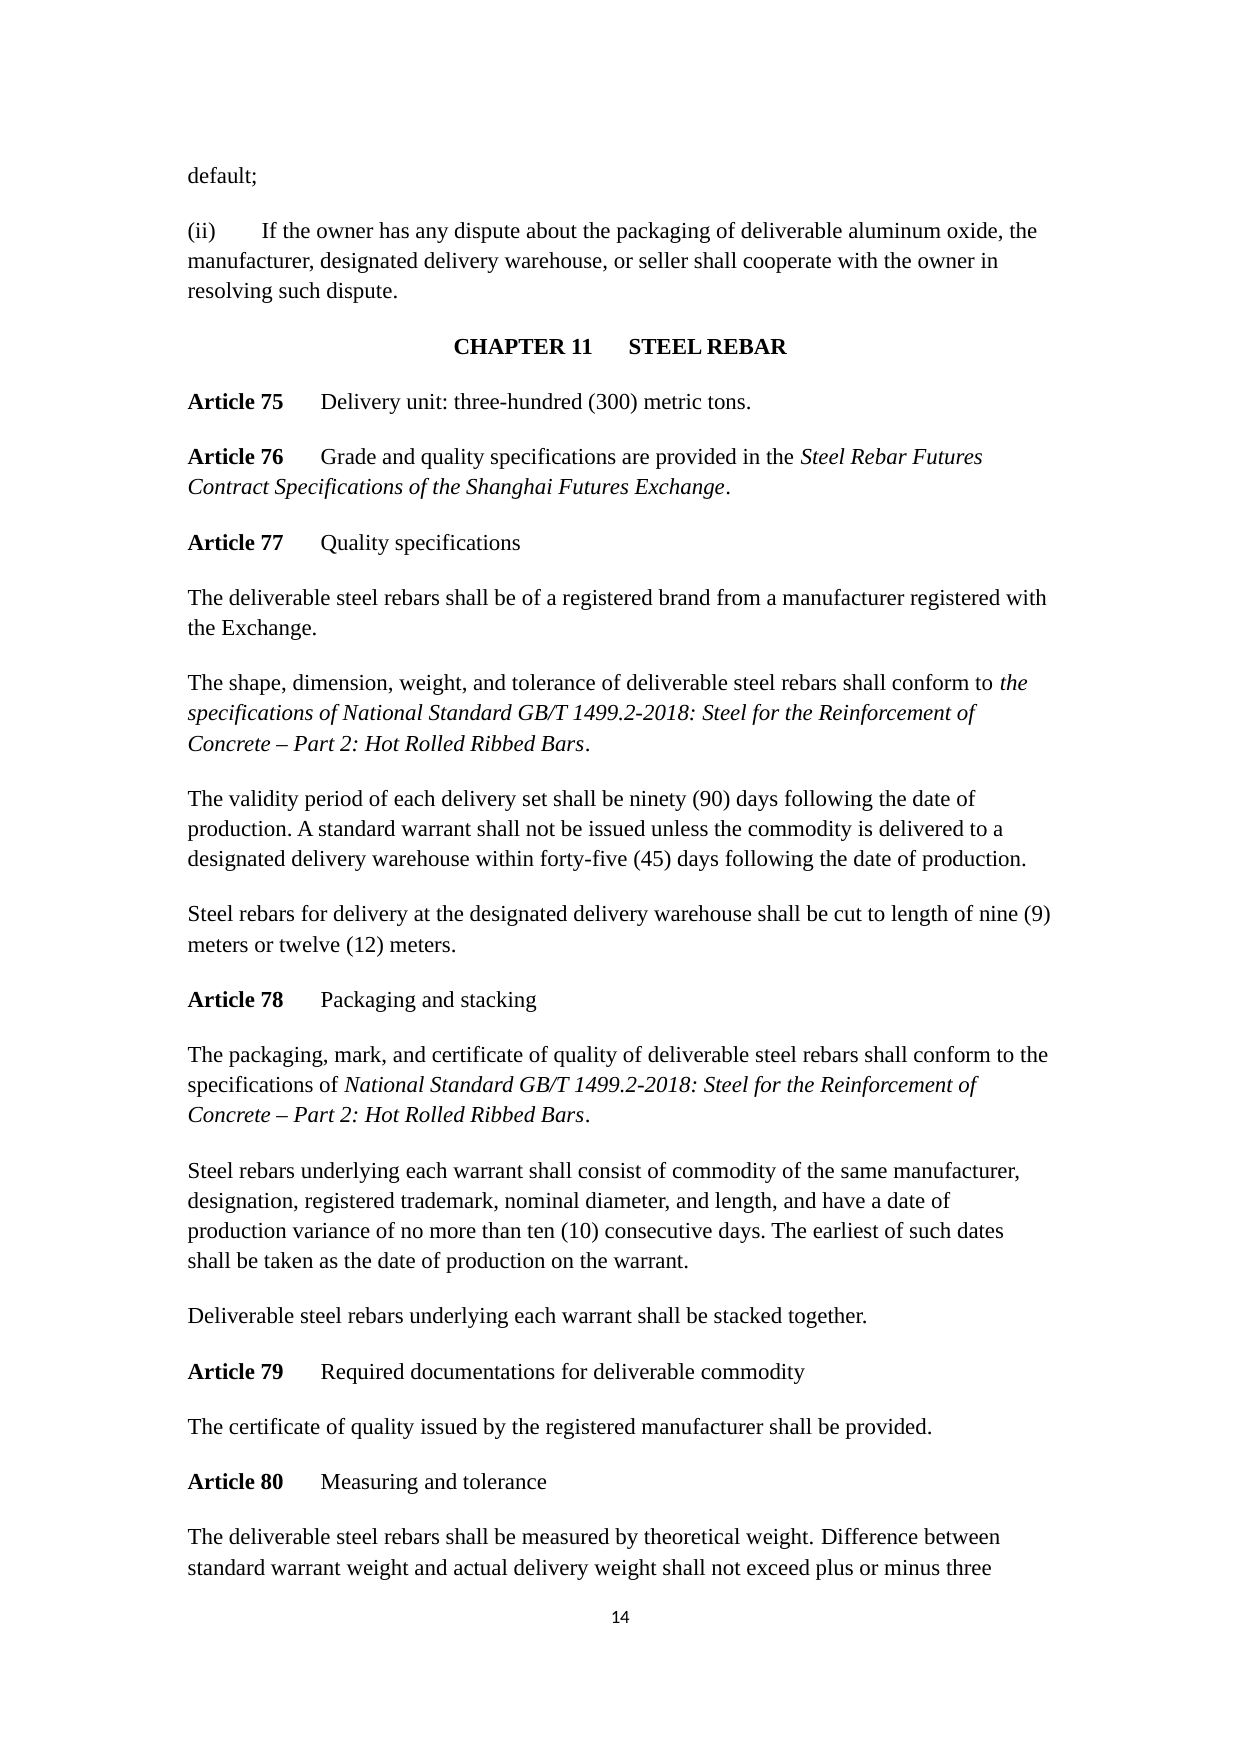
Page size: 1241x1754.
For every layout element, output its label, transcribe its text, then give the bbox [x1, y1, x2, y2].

text Article 75 Delivery unit: three-hundred (300) metric tons. [187, 388, 1053, 414]
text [187, 162, 1053, 188]
text The packaging, mark, and certificate of quality of deliverable steel rebars shall conform to the specifications of National Standard GB/T 1499.2-2018: Steel for the Reinforcement of Concrete – Part 2: Hot Rolled Ribbed Bars. [187, 1041, 1053, 1128]
text Article 80 Measuring and tolerance [187, 1468, 1053, 1494]
text Steel rebars for delivery at the designated delivery warehouse shall be cut to length of nine (9) meters or twelve (12) meters. [187, 901, 1053, 957]
text (ii) If the owner has any dispute about the packaging of deliverable aluminum oxide, the manufacturer, designated delivery warehouse, or seller shall cooperate with the owner in resolving such dispute. [187, 217, 1053, 304]
text Article 78 Packaging and stacking [187, 986, 1053, 1012]
text Article 76 Grade and quality specifications are provided in the Steel Rebar Futures Contract Specifications of the Shanghai Futures Exchange. [187, 443, 1053, 500]
text The certificate of quality issued by the registered manufacturer shall be provided. [187, 1413, 1053, 1439]
text Article 77 Quality specifications [187, 529, 1053, 555]
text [187, 1523, 1053, 1580]
text CHAPTER 11 STEEL REBAR [187, 333, 1053, 359]
text The shape, dimension, weight, and tolerance of deliverable steel rebars shall conform to the specifications of National Standard GB/T 1499.2-2018: Steel for the Reinforcement of Concrete – Part 2: Hot Rolled Ribbed Bars. [187, 669, 1053, 756]
text Article 79 Required documentations for deliverable commodity [187, 1358, 1053, 1384]
text Deliverable steel rebars underlying each warrant shall be stacked together. [187, 1303, 1053, 1329]
text The deliverable steel rebars shall be of a registered brand from a manufacturer registered with the Exchange. [187, 584, 1053, 640]
text The validity period of each delivery set shall be ninety (90) days following the date of production. A standard warrant shall not be issued unless the commodity is delivered to a designated delivery warehouse within forty-five (45) days following the date of production. [187, 785, 1053, 872]
text Steel rebars underlying each warrant shall consist of commodity of the same manufacturer, designation, registered trademark, nominal diameter, and length, and have a date of production variance of no more than ten (10) consecutive days. The earliest of such dates shall be taken as the date of production on the warrant. [187, 1157, 1053, 1274]
